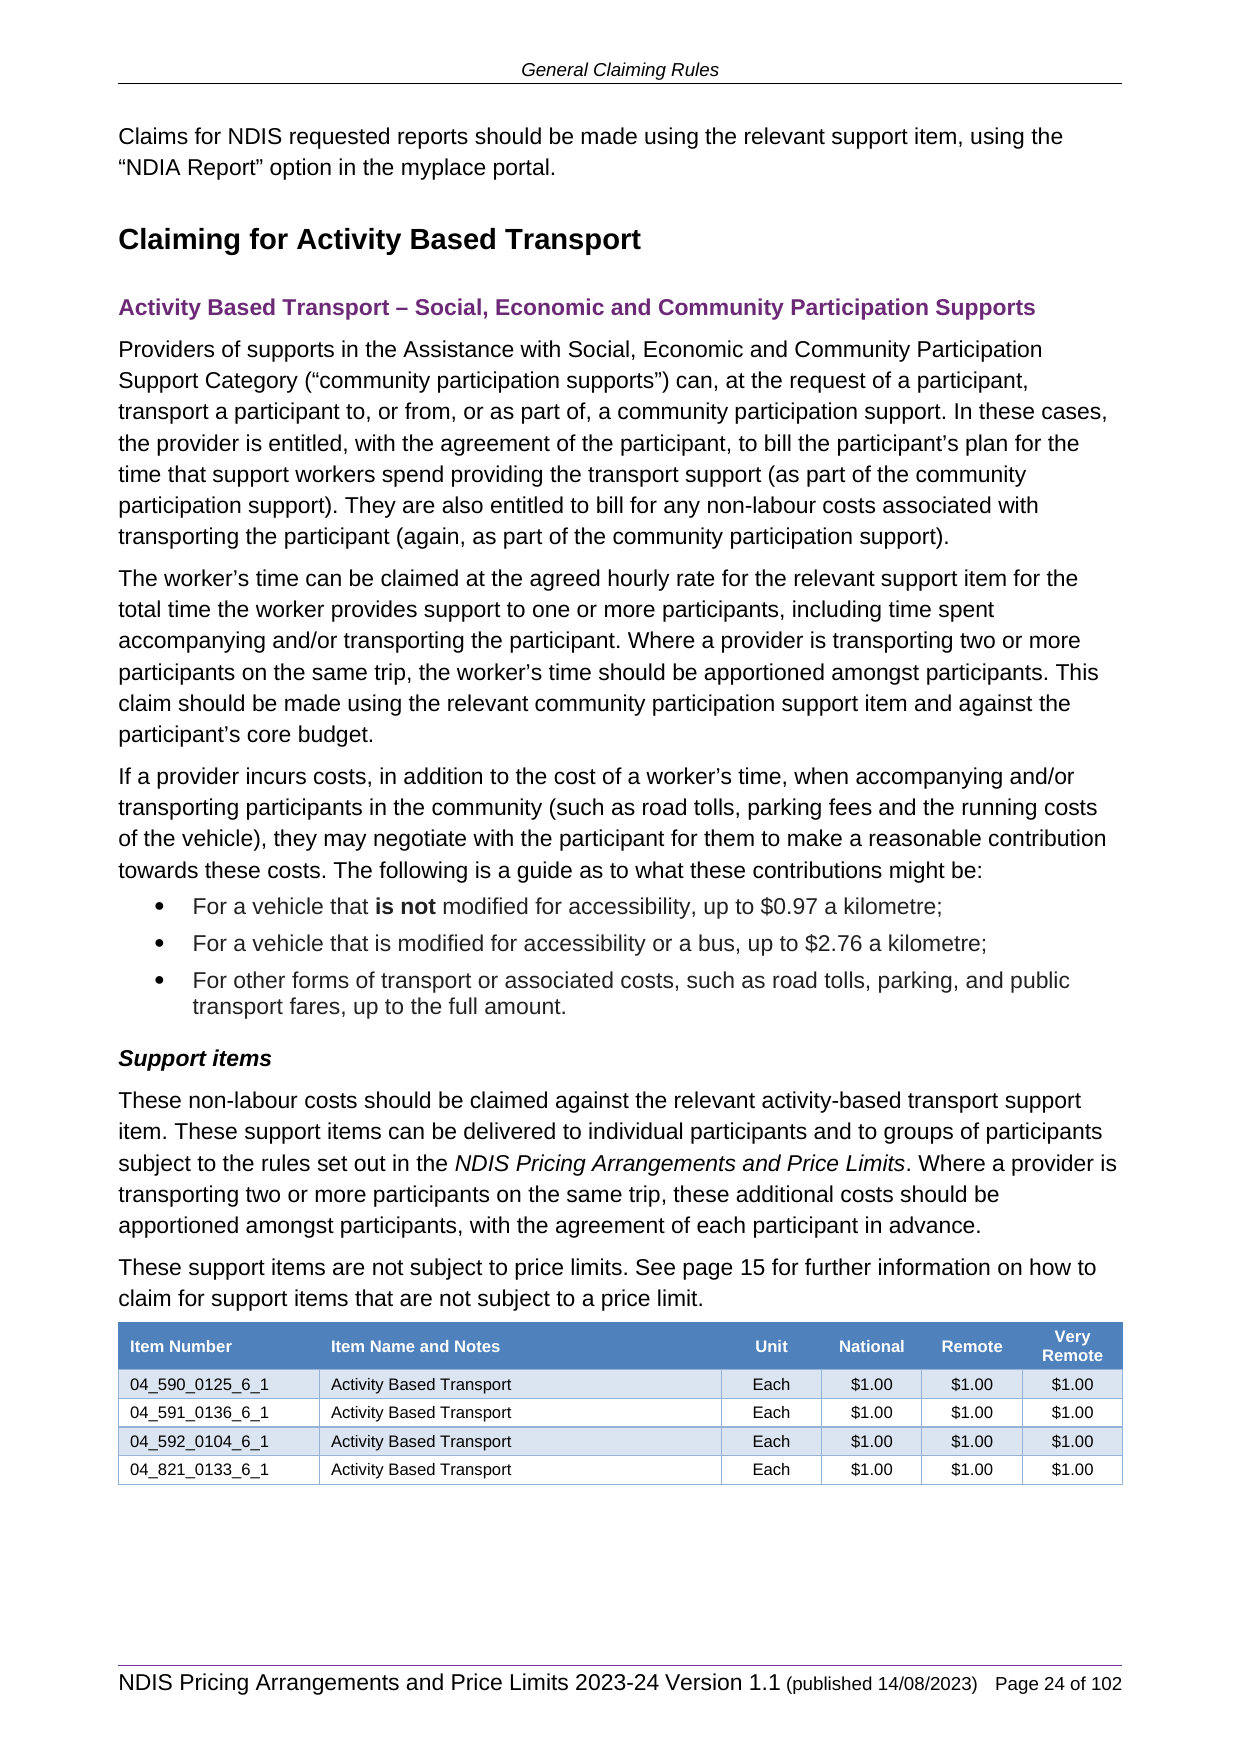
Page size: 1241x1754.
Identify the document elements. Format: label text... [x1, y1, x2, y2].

text These non-labour costs should be claimed against the relevant activity-based transport support item. These support items can be delivered to individual participants and to groups of participants subject to the rules set out in the NDIS Pricing Arrangements and Price Limits. Where a provider is transporting two or more participants on the same trip, these additional costs should be apportioned amongst participants, with the agreement of each participant in advance. [118, 1082, 1122, 1238]
list For a vehicle that is modified for accessibility or a bus, up to $2.76 a kilometre; [155, 930, 1122, 956]
subtitle Support items [118, 1040, 1122, 1072]
table_cell Activity Based Transport [320, 1370, 721, 1398]
table_cell Activity Based Transport [320, 1428, 721, 1455]
table_header Remote [922, 1323, 1022, 1369]
table_cell Each [722, 1370, 821, 1398]
table_cell $1.00 [822, 1370, 921, 1398]
table_header Unit [722, 1323, 821, 1369]
table_cell $1.00 [922, 1456, 1022, 1483]
table_cell $1.00 [822, 1399, 921, 1426]
text The worker’s time can be claimed at the agreed hourly rate for the relevant support item for the total time the worker provides support to one or more participants, including time spent accompanying and/or transporting the participant. Where a provider is transporting two or more participants on the same trip, the worker’s time should be apportioned amongst participants. This claim should be made using the relevant community participation support item and against the participant’s core budget. [118, 560, 1122, 747]
table_cell 04_590_0125_6_1 [119, 1370, 319, 1398]
table_cell 04_591_0136_6_1 [119, 1399, 319, 1426]
table_cell $1.00 [1023, 1456, 1122, 1483]
table_cell 04_821_0133_6_1 [119, 1456, 319, 1483]
table_cell Each [722, 1428, 821, 1455]
table_cell $1.00 [922, 1428, 1022, 1455]
table_header Very Remote [1023, 1323, 1122, 1369]
table_cell $1.00 [822, 1456, 921, 1483]
list For a vehicle that is not modified for accessibility, up to $0.97 a kilometre; [155, 893, 1122, 920]
table_header Item Name and Notes [320, 1323, 721, 1369]
table_cell $1.00 [822, 1428, 921, 1455]
table_cell Activity Based Transport [320, 1456, 721, 1483]
text These support items are not subject to price limits. See page 15 for further information on how to claim for support items that are not subject to a price limit. [118, 1249, 1122, 1311]
table_cell Activity Based Transport [320, 1399, 721, 1426]
text Providers of supports in the Assistance with Social, Economic and Community Participation Support Category (“community participation supports”) can, at the request of a participant, transport a participant to, or from, or as part of, a community participation support. In these cases, the provider is entitled, with the agreement of the participant, to bill the participant’s plan for the time that support workers spend providing the transport support (as part of the community participation support). They are also entitled to bill for any non-labour costs associated with transporting the participant (again, as part of the community participation support). [118, 331, 1122, 549]
list For other forms of transport or associated costs, such as road tolls, parking, and public transport fares, up to the full amount. [155, 967, 1122, 1019]
table_header Item Number [119, 1323, 319, 1369]
table_cell 04_592_0104_6_1 [119, 1428, 319, 1455]
subtitle Activity Based Transport – Social, Economic and Community Participation Supports [118, 289, 1122, 320]
table_cell $1.00 [922, 1399, 1022, 1426]
table_cell $1.00 [1023, 1370, 1122, 1398]
table_cell $1.00 [1023, 1399, 1122, 1426]
table_cell Each [722, 1456, 821, 1483]
table_cell $1.00 [1023, 1428, 1122, 1455]
table_header National [822, 1323, 921, 1369]
table_cell $1.00 [922, 1370, 1022, 1398]
text If a provider incurs costs, in addition to the cost of a worker’s time, when accompanying and/or transporting participants in the community (such as road tolls, parking fees and the running costs of the vehicle), they may negotiate with the participant for them to make a reasonable contribution towards these costs. The following is a guide as to what these contributions might be: [118, 758, 1122, 883]
text Claims for NDIS requested reports should be made using the relevant support item, using the “NDIA Report” option in the myplace portal. [118, 118, 1122, 181]
table_cell Each [722, 1399, 821, 1426]
subtitle Claiming for Activity Based Transport [118, 222, 1122, 256]
